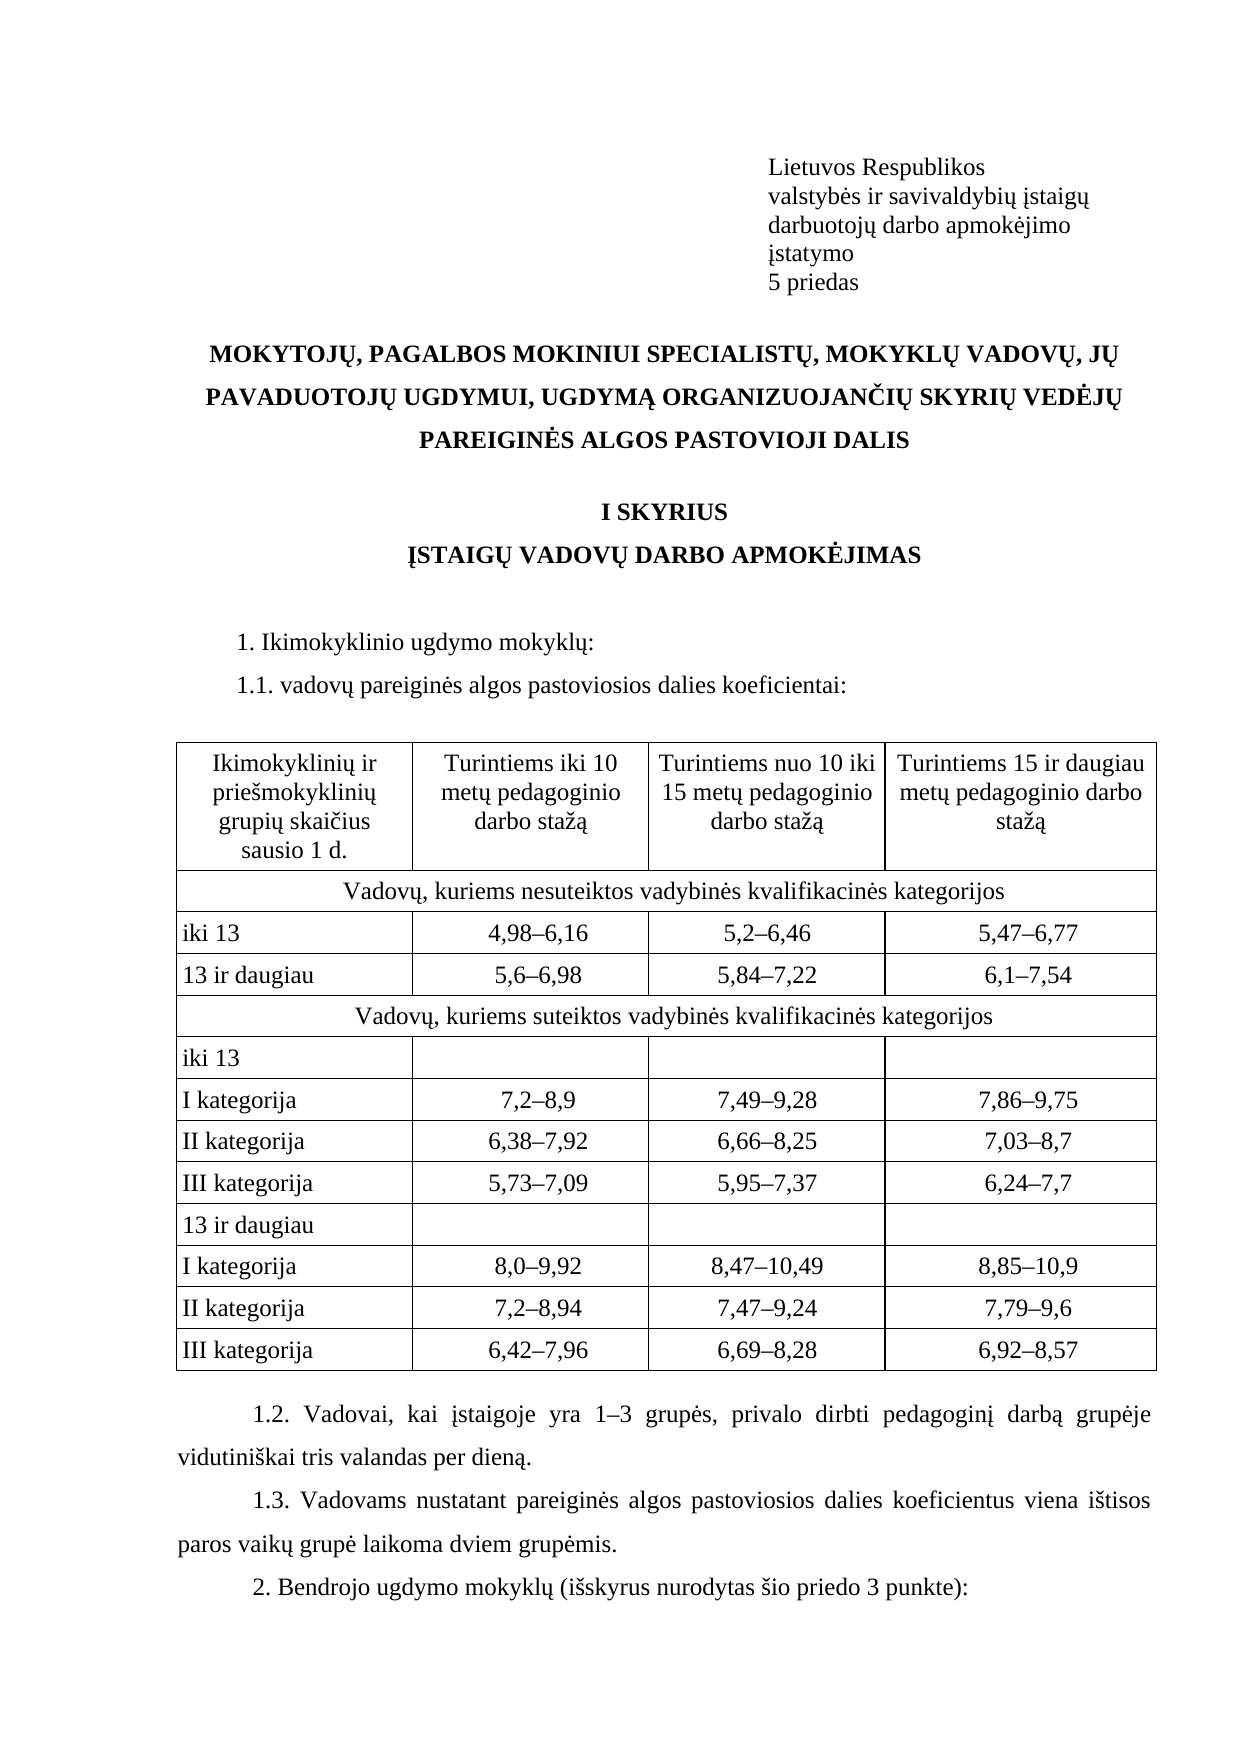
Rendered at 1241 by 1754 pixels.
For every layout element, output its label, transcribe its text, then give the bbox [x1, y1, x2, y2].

table_cell 13 ir daugiau [177, 954, 412, 994]
table_cell 4,98–6,16 [413, 912, 648, 953]
table_cell [413, 1204, 648, 1244]
table_header Turintiems 15 ir daugiau metų pedagoginio darbo stažą [886, 743, 1156, 869]
table_cell Vadovų, kuriems nesuteiktos vadybinės kvalifikacinės kategorijos [177, 871, 1156, 911]
table_cell I kategorija [177, 1079, 412, 1119]
table_header Turintiems nuo 10 iki 15 metų pedagoginio darbo stažą [649, 743, 884, 869]
table_header Ikimokyklinių ir priešmokyklinių grupių skaičius sausio 1 d. [177, 743, 412, 869]
text 5 priedas [768, 267, 1152, 296]
text I SKYRIUS [177, 497, 1152, 526]
text ĮSTAIGŲ VADOVŲ DARBO APMOKĖJIMAS [177, 540, 1152, 569]
text MOKYTOJŲ, PAGALBOS MOKINIUI SPECIALISTŲ, MOKYKLŲ VADOVŲ, JŲ PAVADUOTOJŲ UGDYMUI, UGDYMĄ ORGANIZUOJANČIŲ SKYRIŲ VEDĖJŲ PAREIGINĖS ALGOS PASTOVIOJI DALIS [177, 339, 1152, 454]
table_cell [886, 1204, 1156, 1244]
table_cell 5,95–7,37 [649, 1162, 884, 1203]
table_cell [886, 1037, 1156, 1078]
table_cell 8,0–9,92 [413, 1246, 648, 1286]
table_cell 6,69–8,28 [649, 1329, 884, 1369]
table_cell 6,92–8,57 [886, 1329, 1156, 1369]
table_cell 5,84–7,22 [649, 954, 884, 994]
table_cell 8,47–10,49 [649, 1246, 884, 1286]
table_cell 5,2–6,46 [649, 912, 884, 953]
table_cell iki 13 [177, 1037, 412, 1078]
text Lietuvos Respublikos [768, 152, 1152, 181]
text įstatymo [768, 238, 1152, 267]
text 1.1. vadovų pareiginės algos pastoviosios dalies koeficientai: [177, 670, 1152, 698]
table_cell 7,79–9,6 [886, 1287, 1156, 1328]
table_cell iki 13 [177, 912, 412, 953]
text 1.3. Vadovams nustatant pareiginės algos pastoviosios dalies koeficientus viena ištisos paros vaikų grupė laikoma dviem grupėmis. [177, 1486, 1152, 1557]
table_cell 7,49–9,28 [649, 1079, 884, 1119]
table_cell Vadovų, kuriems suteiktos vadybinės kvalifikacinės kategorijos [177, 996, 1156, 1036]
text valstybės ir savivaldybių įstaigų [768, 181, 1152, 210]
table_cell 6,1–7,54 [886, 954, 1156, 994]
table_cell 7,03–8,7 [886, 1121, 1156, 1161]
table_cell 7,47–9,24 [649, 1287, 884, 1328]
table_cell 6,24–7,7 [886, 1162, 1156, 1203]
table_cell 6,42–7,96 [413, 1329, 648, 1369]
table_cell 8,85–10,9 [886, 1246, 1156, 1286]
table_cell II kategorija [177, 1121, 412, 1161]
table_cell 7,86–9,75 [886, 1079, 1156, 1119]
table_cell 6,66–8,25 [649, 1121, 884, 1161]
table_cell 5,6–6,98 [413, 954, 648, 994]
table_header Turintiems iki 10 metų pedagoginio darbo stažą [413, 743, 648, 869]
text 1.2. Vadovai, kai įstaigoje yra 1–3 grupės, privalo dirbti pedagoginį darbą grupėje vidutiniškai tris valandas per dieną. [177, 1399, 1152, 1471]
table_cell 7,2–8,9 [413, 1079, 648, 1119]
table_cell 7,2–8,94 [413, 1287, 648, 1328]
table_cell 5,47–6,77 [886, 912, 1156, 953]
text darbuotojų darbo apmokėjimo [768, 210, 1152, 238]
table_cell 13 ir daugiau [177, 1204, 412, 1244]
table_cell 6,38–7,92 [413, 1121, 648, 1161]
table_cell [649, 1204, 884, 1244]
table_cell II kategorija [177, 1287, 412, 1328]
table_cell I kategorija [177, 1246, 412, 1286]
table_cell III kategorija [177, 1329, 412, 1369]
table_cell [649, 1037, 884, 1078]
table_cell [413, 1037, 648, 1078]
table_cell 5,73–7,09 [413, 1162, 648, 1203]
table_cell III kategorija [177, 1162, 412, 1203]
text 2. Bendrojo ugdymo mokyklų (išskyrus nurodytas šio priedo 3 punkte): [177, 1572, 1152, 1601]
text 1. Ikimokyklinio ugdymo mokyklų: [177, 627, 1152, 655]
